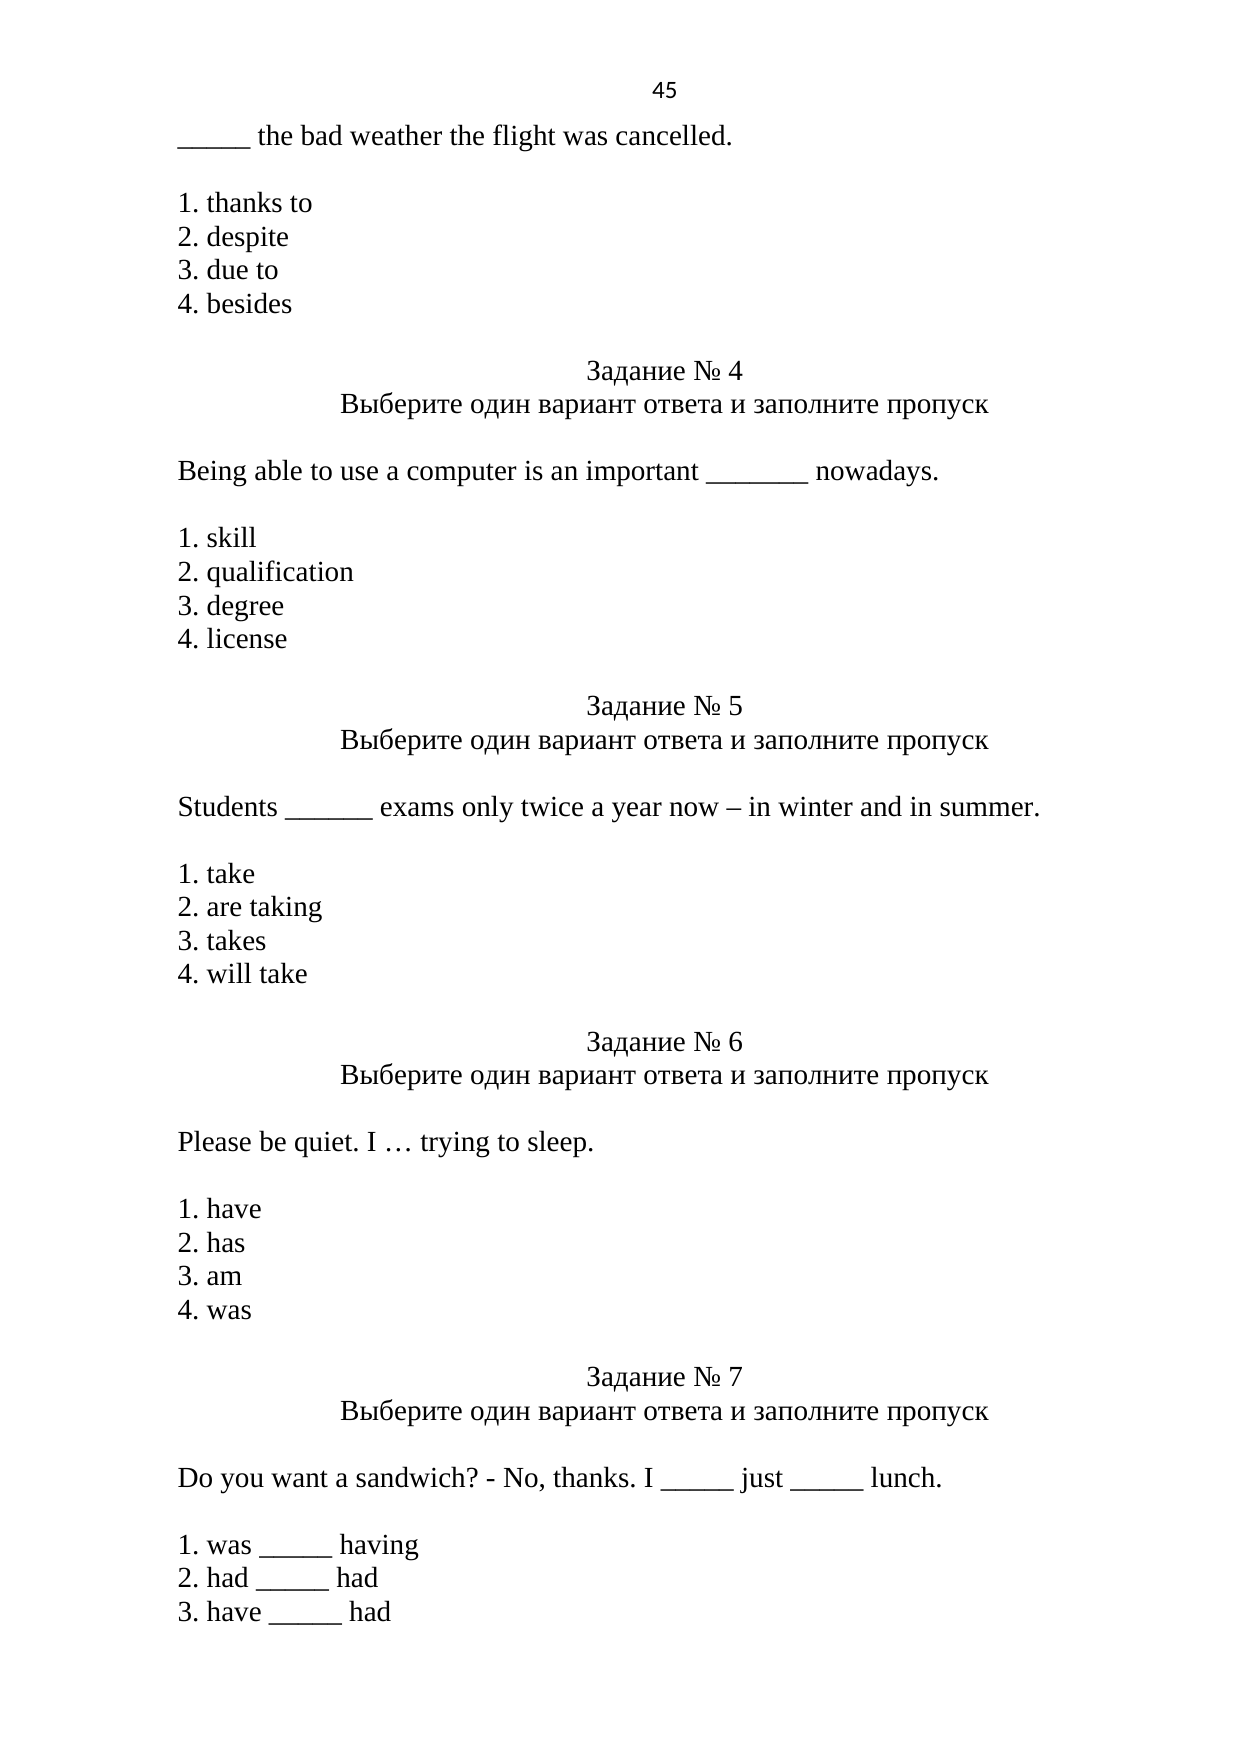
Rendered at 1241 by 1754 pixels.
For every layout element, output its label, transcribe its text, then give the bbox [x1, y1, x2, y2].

text _____ the bad weather the flight was cancelled. [177, 118, 1152, 152]
text 4. besides [177, 286, 1152, 319]
text 1. skill [177, 521, 1152, 554]
text Выберите один вариант ответа и заполните пропуск [177, 1057, 1152, 1091]
text 3. due to [177, 252, 1152, 286]
text 3. have _____ had [177, 1594, 1152, 1627]
text 2. despite [177, 219, 1152, 252]
text Students ______ exams only twice a year now – in winter and in summer. [177, 789, 1152, 822]
text 4. was [177, 1292, 1152, 1326]
text 2. had _____ had [177, 1560, 1152, 1594]
text 1. thanks to [177, 185, 1152, 219]
text 1. was _____ having [177, 1527, 1152, 1560]
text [177, 1393, 1152, 1426]
text 1. take [177, 856, 1152, 889]
text Выберите один вариант ответа и заполните пропуск [177, 722, 1152, 755]
text Do you want a sandwich? - No, thanks. I _____ just _____ lunch. [177, 1460, 1152, 1493]
text Задание № 5 [177, 688, 1152, 722]
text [177, 386, 1152, 420]
text Задание № 6 [177, 1024, 1152, 1057]
text Задание № 4 [177, 353, 1152, 386]
text 3. degree [177, 588, 1152, 621]
text 4. will take [177, 957, 1152, 990]
text Being able to use a computer is an important _______ nowadays. [177, 453, 1152, 487]
text 2. are taking [177, 889, 1152, 923]
text 3. am [177, 1258, 1152, 1292]
text Задание № 7 [177, 1359, 1152, 1393]
text 2. has [177, 1225, 1152, 1258]
text Please be quiet. I … trying to sleep. [177, 1124, 1152, 1158]
text 1. have [177, 1191, 1152, 1225]
text 4. license [177, 621, 1152, 655]
text 3. takes [177, 923, 1152, 957]
text 2. qualification [177, 554, 1152, 588]
